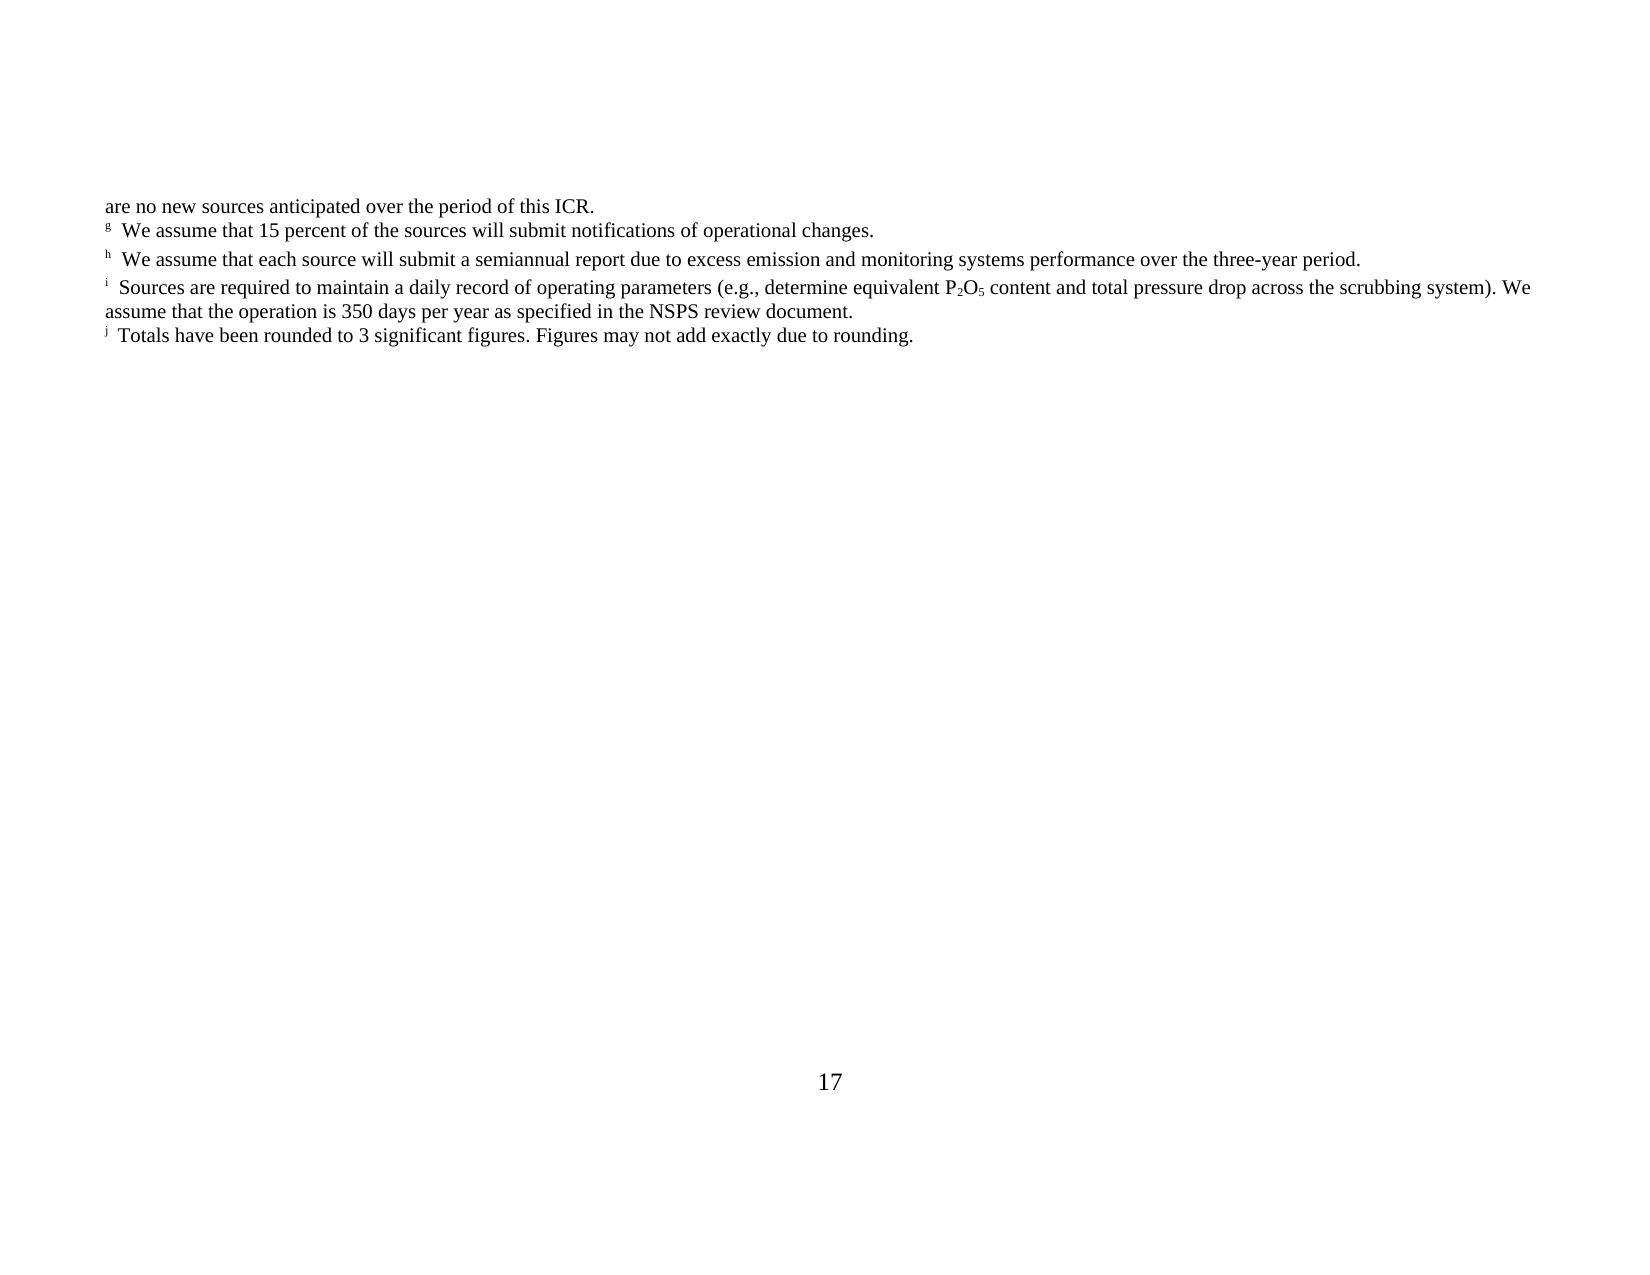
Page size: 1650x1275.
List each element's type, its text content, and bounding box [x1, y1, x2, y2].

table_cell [94, 194, 1564, 218]
table_cell g We assume that 15 percent of the sources will submit notifications of operational changes. [94, 219, 1564, 242]
table_cell i Sources are required to maintain a daily record of operating parameters (e.g., determine equivalent P2O5 content and total pressure drop across the scrubbing system). We assume that the operation is 350 days per year as specified in the NSPS review document. [94, 275, 1564, 323]
table_cell j Totals have been rounded to 3 significant figures. Figures may not add exactly due to rounding. [94, 324, 1564, 347]
table_cell h We assume that each source will submit a semiannual report due to excess emission and monitoring systems performance over the three-year period. [94, 242, 1564, 275]
